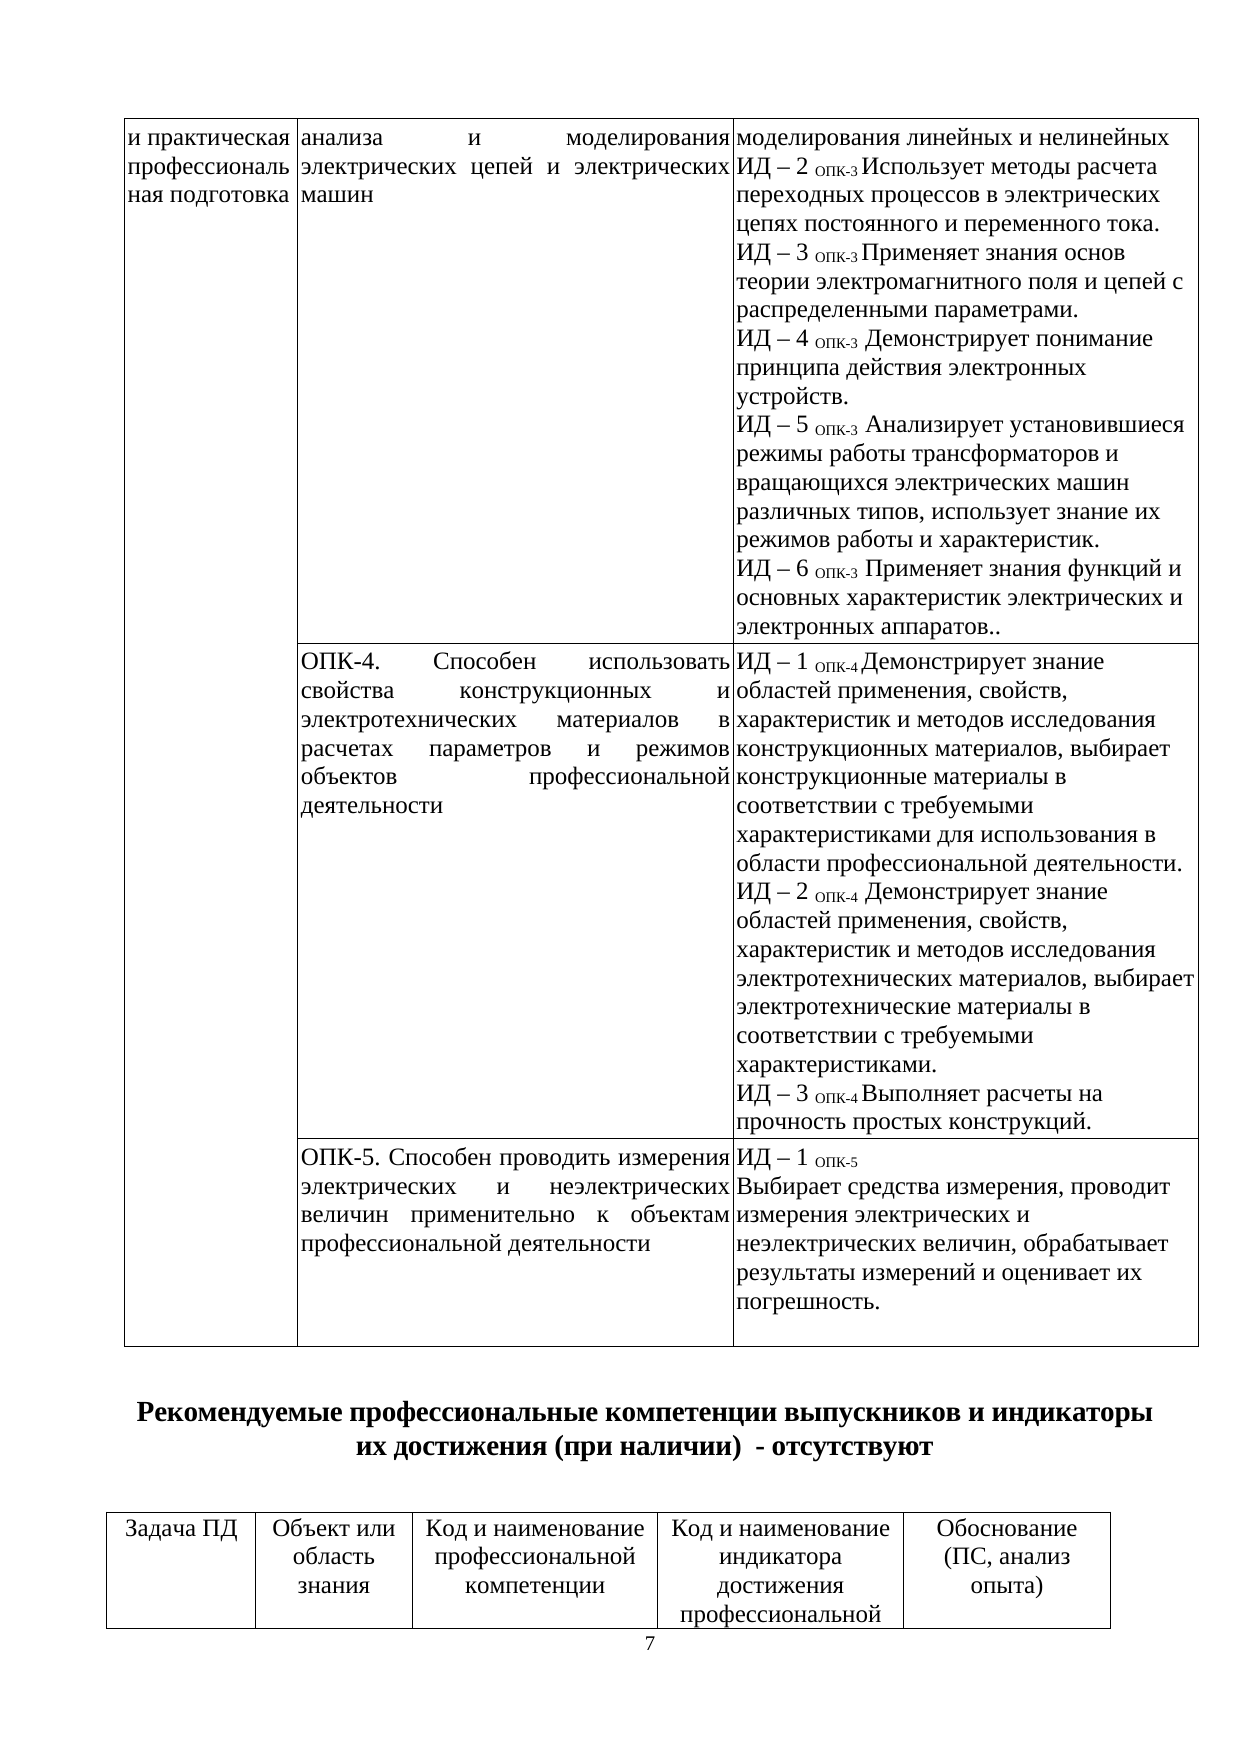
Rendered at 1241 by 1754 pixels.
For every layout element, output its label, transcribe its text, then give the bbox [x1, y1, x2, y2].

table_cell ИД – 1 ОПК-4 Демонстрирует знание областей применения, свойств, характеристик и методов исследования конструкционных материалов, выбирает конструкционные материалы в соответствии с требуемыми характеристиками для использования в области профессиональной деятельности. ИД – 2 ОПК-4 Демонстрирует знание областей применения, свойств, характеристик и методов исследования электротехнических материалов, выбирает электротехнические материалы в соответствии с требуемыми характеристиками. ИД – 3 ОПК-4 Выполняет расчеты на прочность простых конструкций. [734, 644, 1198, 1138]
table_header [658, 1513, 903, 1628]
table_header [904, 1513, 1110, 1628]
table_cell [734, 119, 1198, 642]
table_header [256, 1513, 412, 1628]
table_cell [125, 119, 297, 1346]
table_cell ОПК-5. Способен проводить измерения электрических и неэлектрических величин применительно к объектам профессиональной деятельности [298, 1139, 733, 1346]
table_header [413, 1513, 657, 1628]
table_cell ОПК-4. Способен использовать свойства конструкционных и электротехнических материалов в расчетах параметров и режимов объектов профессиональной деятельности [298, 644, 733, 1138]
table_cell ИД – 1 ОПК-5 Выбирает средства измерения, проводит измерения электрических и неэлектрических величин, обрабатывает результаты измерений и оценивает их погрешность. [734, 1139, 1198, 1346]
table_header Задача ПД [107, 1513, 255, 1628]
list Рекомендуемые профессиональные компетенции выпускников и индикаторы их достижения (при наличии) - отсутствуют [118, 1394, 1171, 1461]
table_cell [298, 119, 733, 642]
